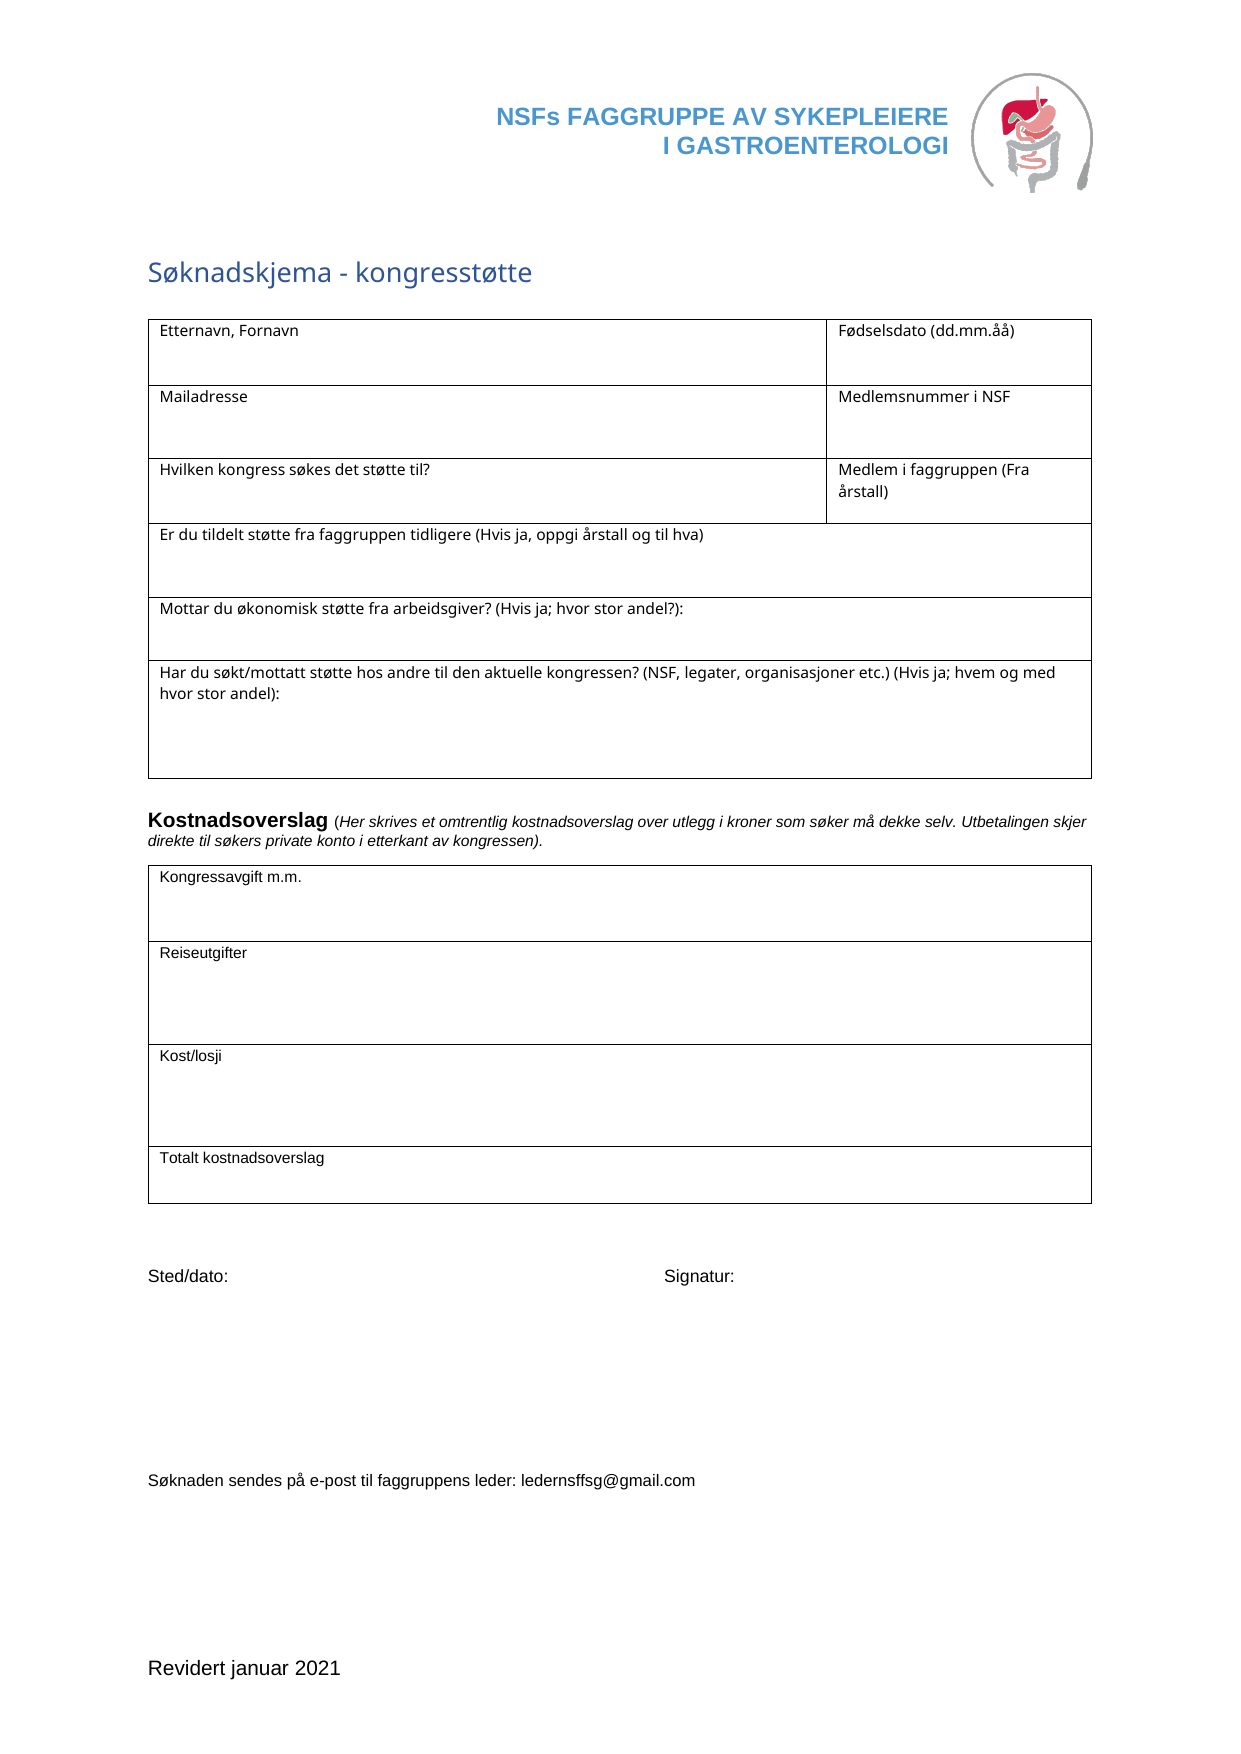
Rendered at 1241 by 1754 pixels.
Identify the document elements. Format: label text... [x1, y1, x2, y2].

table_cell Totalt kostnadsoverslag [149, 1147, 1091, 1203]
table_cell Mailadresse [149, 386, 826, 458]
picture [971, 73, 1093, 193]
table_cell Er du tildelt støtte fra faggruppen tidligere (Hvis ja, oppgi årstall og til hva) [149, 524, 1091, 597]
table_header Fødselsdato (dd.mm.åå) [827, 320, 1091, 384]
table_header Kongressavgift m.m. [149, 866, 1091, 941]
text Søknaden sendes på e-post til faggruppens leder: ledernsffsg@gmail.com [148, 1470, 1093, 1489]
table_cell Mottar du økonomisk støtte fra arbeidsgiver? (Hvis ja; hvor stor andel?): [149, 598, 1091, 660]
table_cell Kost/losji [149, 1045, 1091, 1146]
table_cell Har du søkt/mottatt støtte hos andre til den aktuelle kongressen? (NSF, legater, organisasjoner etc.) (Hvis ja; hvem og med hvor stor andel): [149, 661, 1091, 778]
table_header Etternavn, Fornavn [149, 320, 826, 384]
table_cell Medlemsnummer i NSF [827, 386, 1091, 458]
table_cell Reiseutgifter [149, 942, 1091, 1043]
table_cell Hvilken kongress søkes det støtte til? [149, 459, 826, 523]
table_cell Medlem i faggruppen (Fra årstall) [827, 459, 1091, 523]
subtitle Søknadskjema - kongresstøtte [148, 254, 1093, 291]
text Sted/dato: Signatur: [148, 1265, 1093, 1286]
text Kostnadsoverslag (Her skrives et omtrentlig kostnadsoverslag over utlegg i kroner som søker må dekke selv. Utbetalingen skjer direkte til søkers private konto i etterkant av kongressen). [148, 807, 1093, 849]
